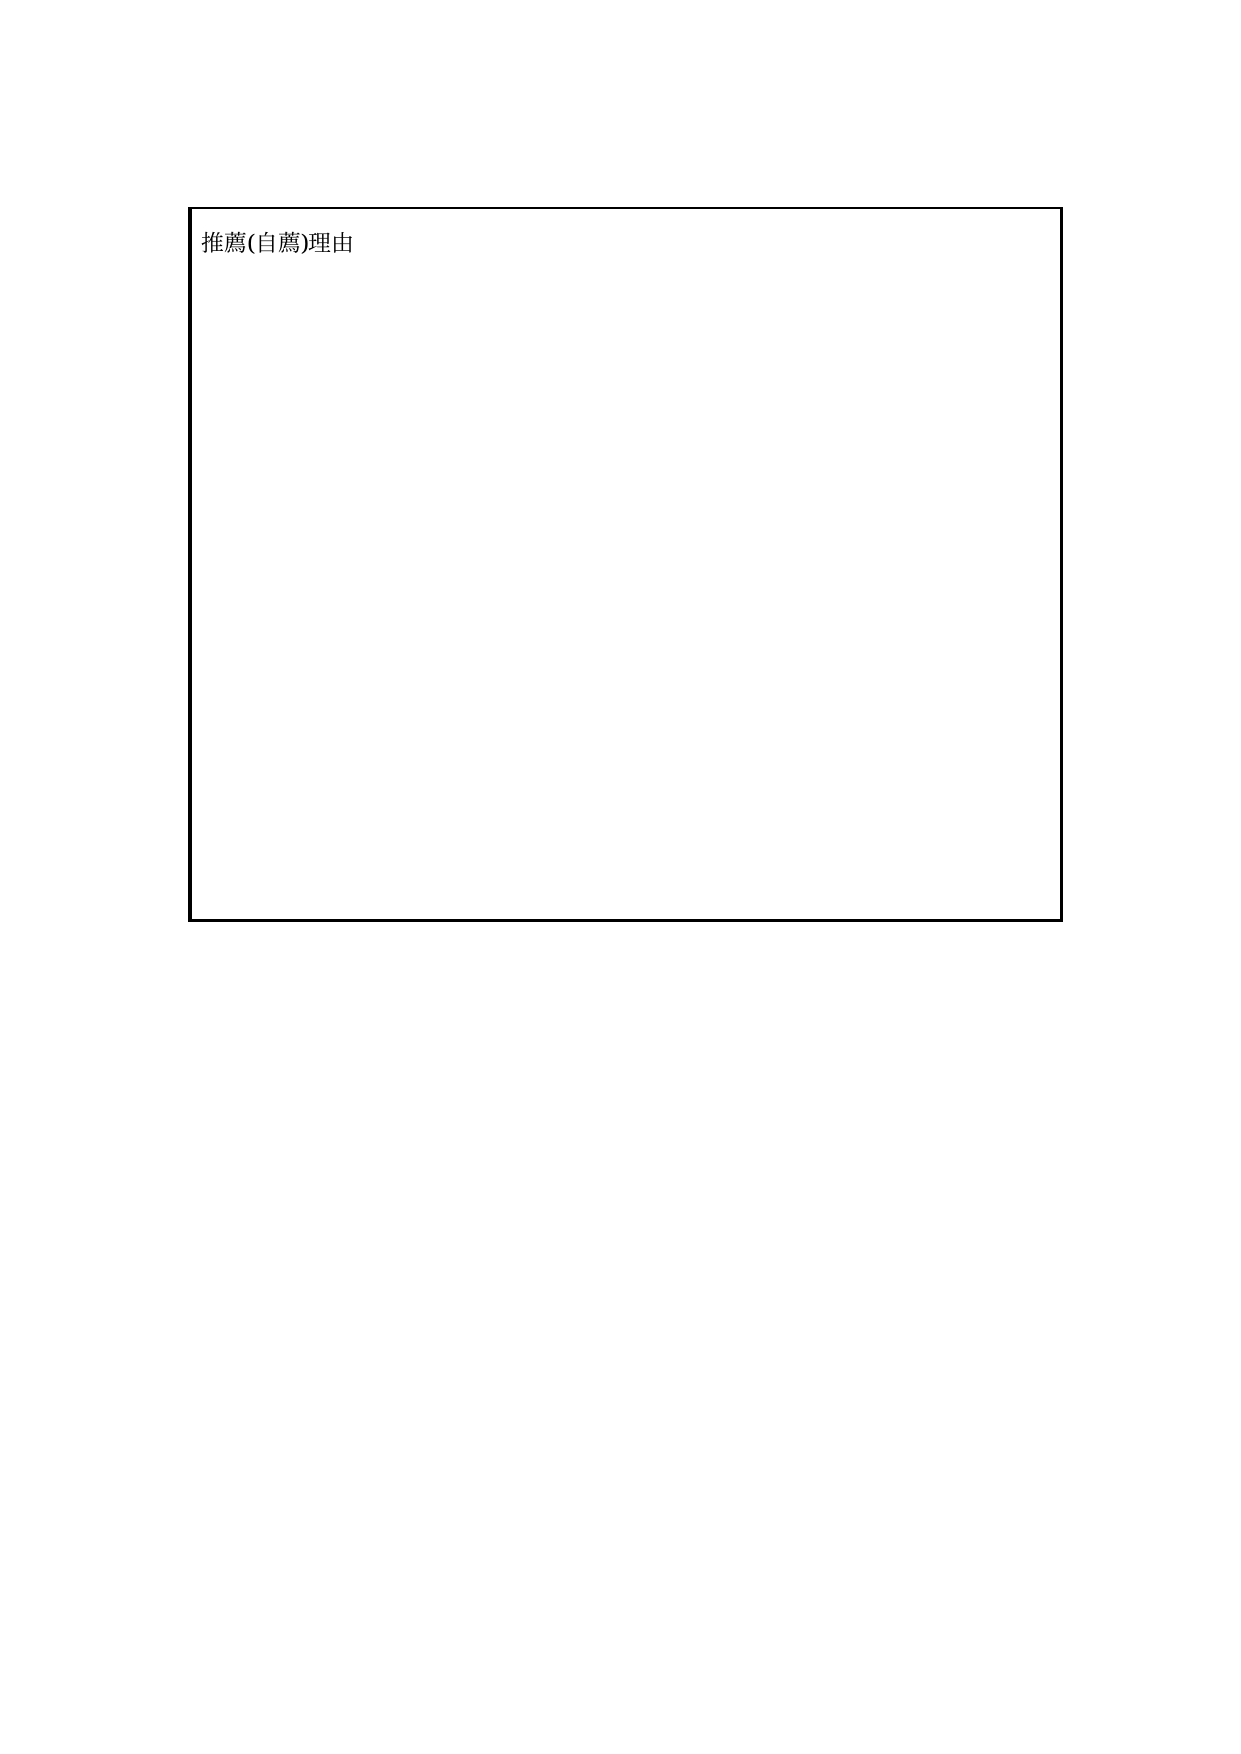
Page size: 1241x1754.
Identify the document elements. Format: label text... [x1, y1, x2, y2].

table_cell 推薦(自薦)理由 [192, 209, 1060, 918]
